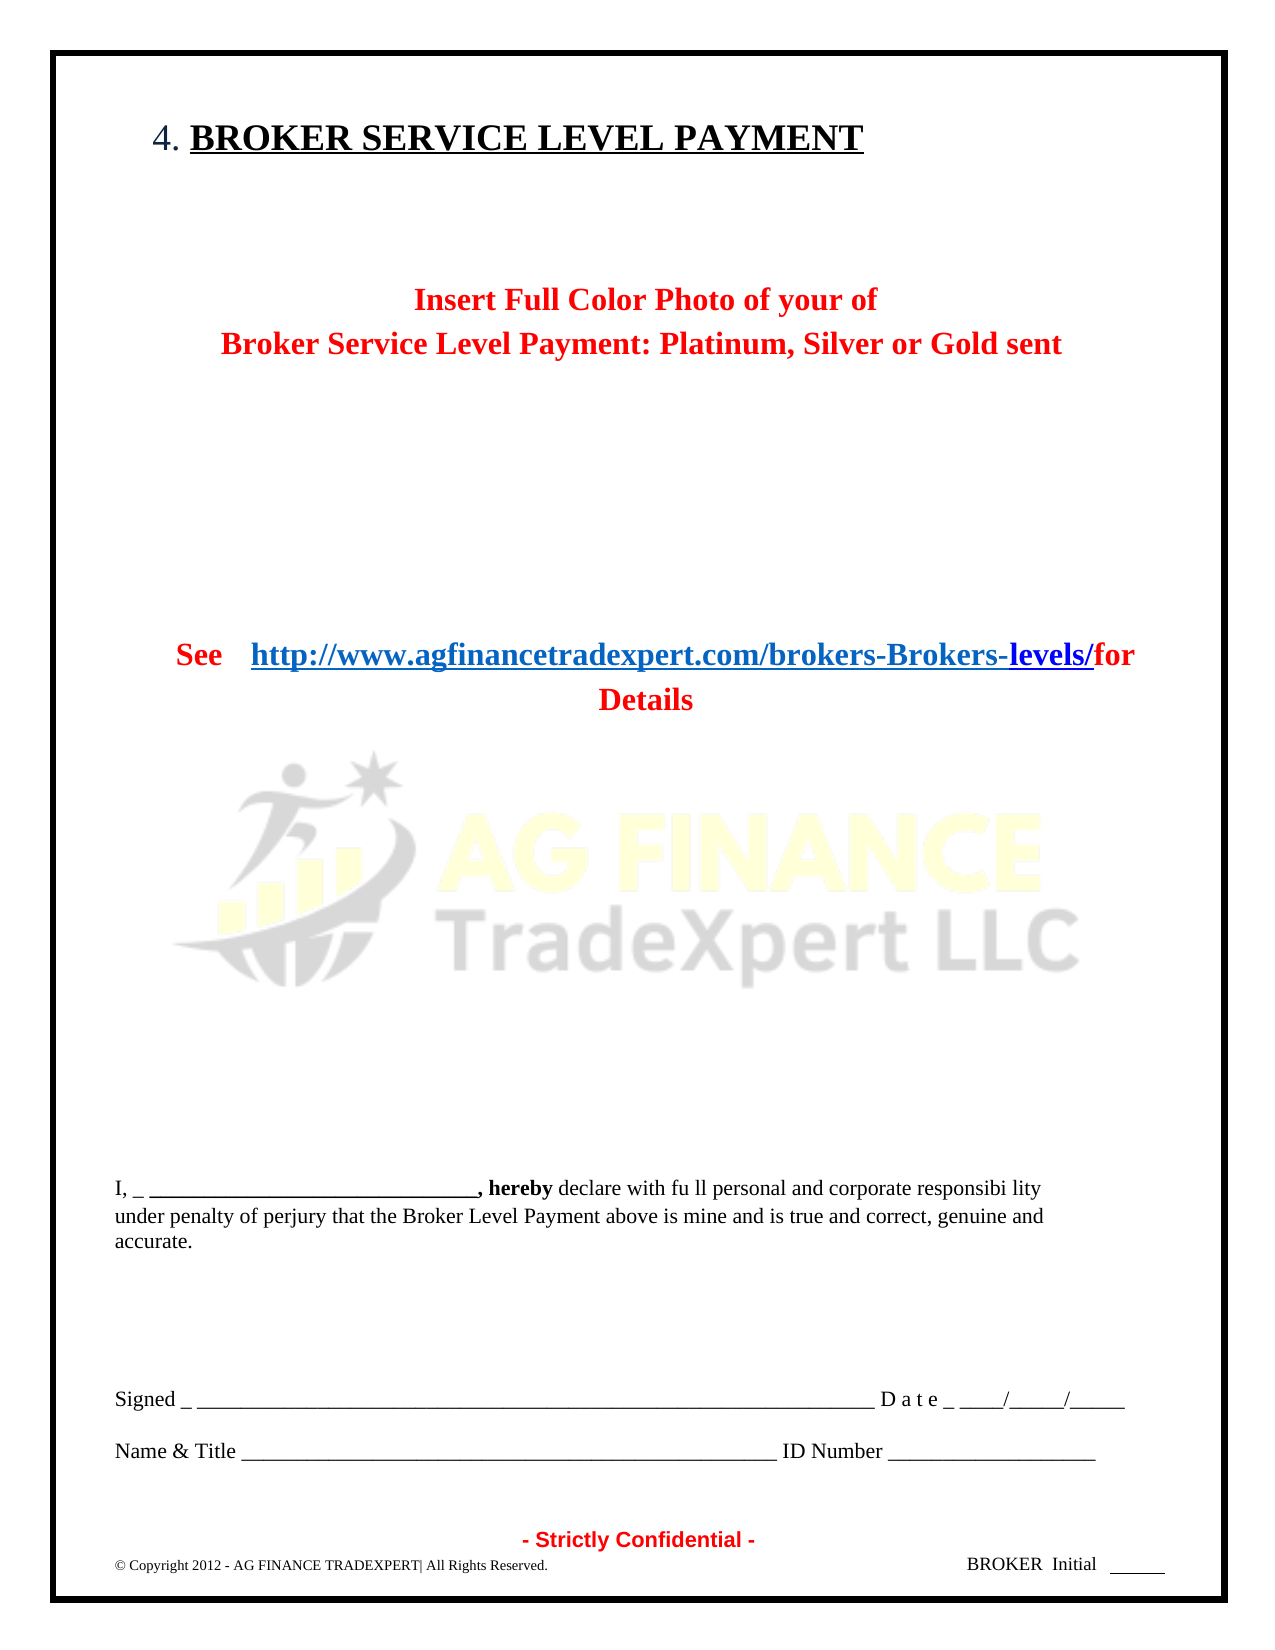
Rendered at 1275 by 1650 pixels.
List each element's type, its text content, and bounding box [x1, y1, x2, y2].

text Signed _ ______________________________________________________________ D a t e _ ____/_____/_____ [114, 1386, 1135, 1411]
text Insert Full Color Photo of your of [114, 280, 1177, 317]
text I, _ ______________________________, hereby declare with fu ll personal and corporate responsibi lity [114, 1175, 1135, 1200]
text © Copyright 2012 - AG FINANCE TRADEXPERT| All Rights Reserved. BROKER Initial [114, 1553, 1135, 1575]
list BROKER SERVICE LEVEL PAYMENT [152, 115, 1135, 158]
text Name & Title _________________________________________________ ID Number ___________________ [114, 1438, 1135, 1463]
text Details [114, 681, 1177, 718]
text under penalty of perjury that the Broker Level Payment above is mine and is true and correct, genuine and accurate. [114, 1203, 1092, 1253]
text See http://www.agfinancetradexpert.com/brokers-Brokers-levels/for [114, 636, 1196, 673]
text Broker Service Level Payment: Platinum, Silver or Gold sent [114, 324, 1169, 361]
text - Strictly Confidential - [114, 1527, 1162, 1552]
